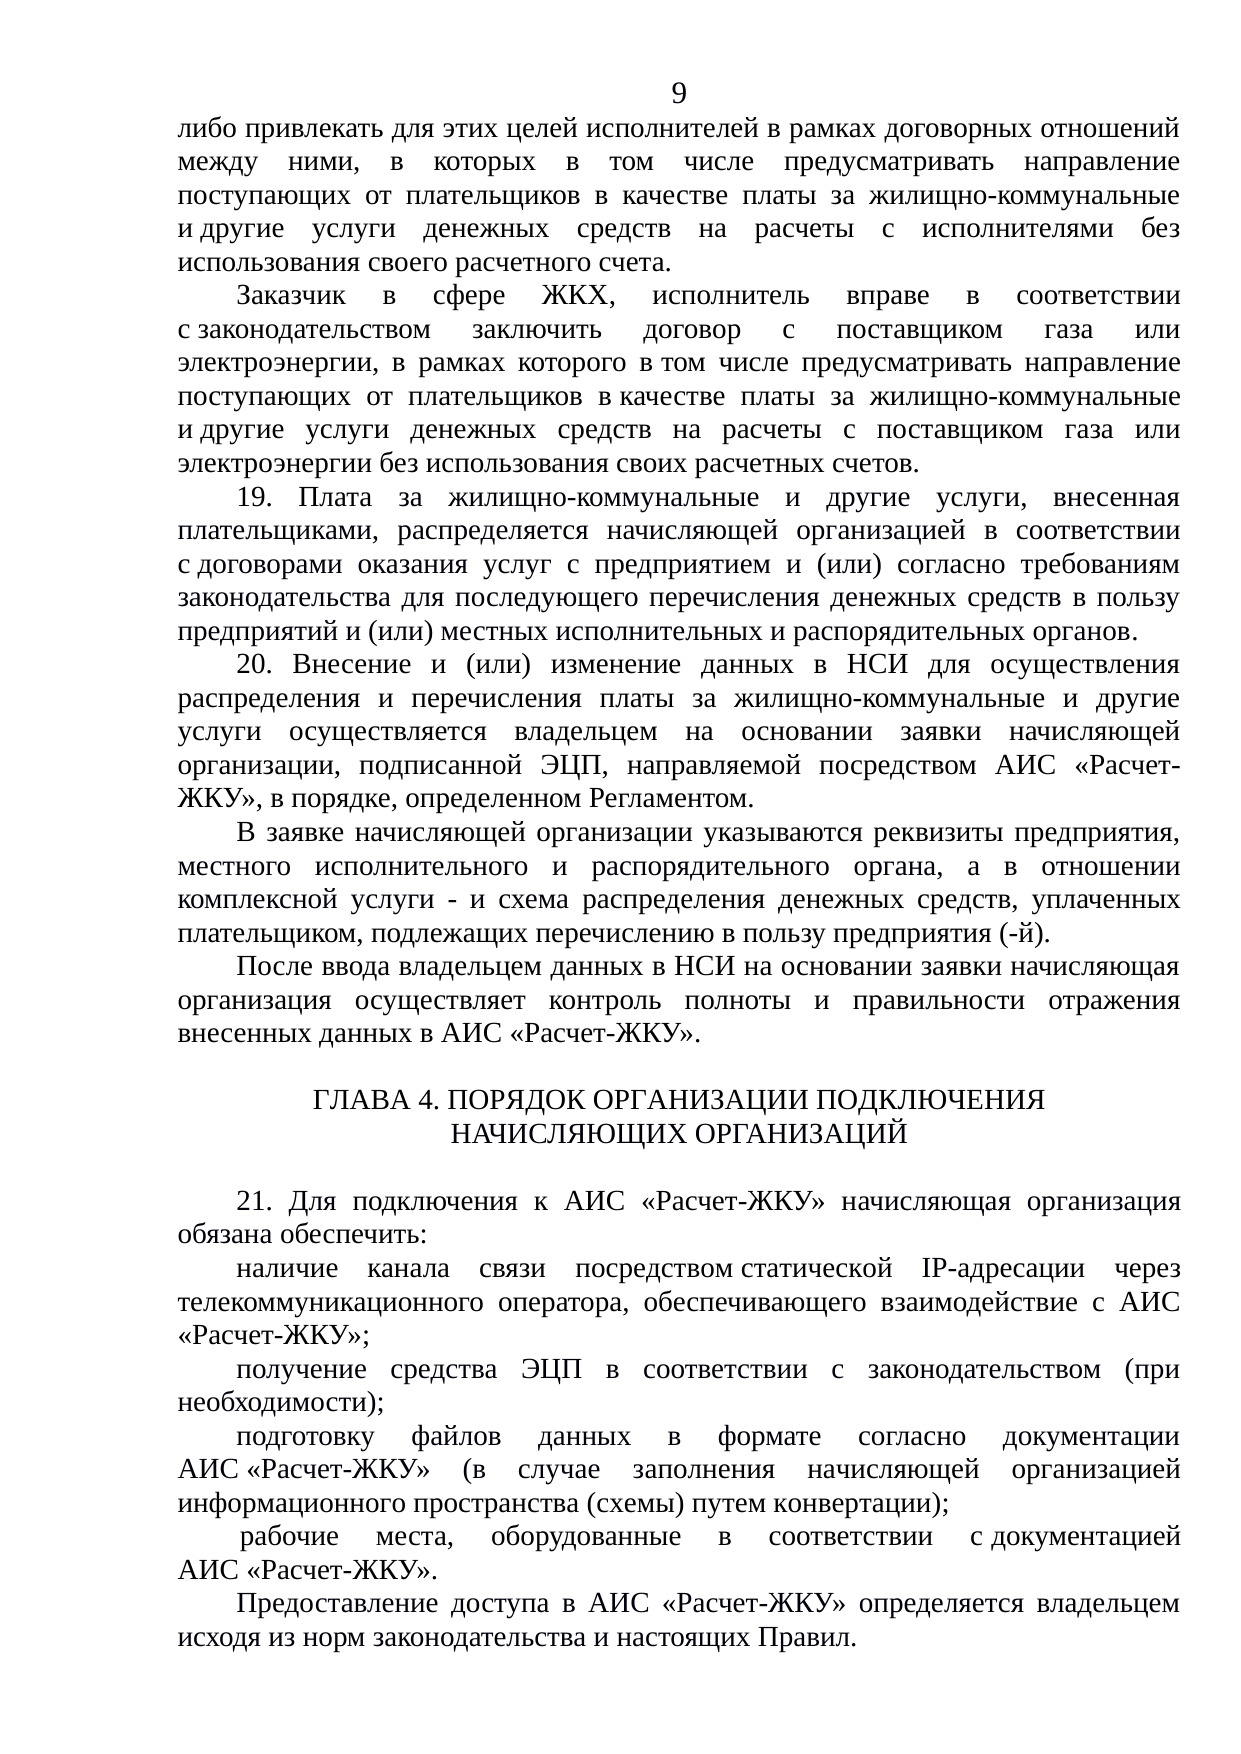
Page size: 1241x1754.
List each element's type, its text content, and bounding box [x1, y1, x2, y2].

text получение средства ЭЦП в соответствии с законодательством (при необходимости); [177, 1351, 1181, 1418]
text 20. Внесение и (или) изменение данных в НСИ для осуществления распределения и перечисления платы за жилищно-коммунальные и другие услуги осуществляется владельцем на основании заявки начисляющей организации, подписанной ЭЦП, направляемой посредством АИС «Расчет-ЖКУ», в порядке, определенном Регламентом. [177, 646, 1181, 814]
text Заказчик в сфере ЖКХ, исполнитель вправе в соответствии с законодательством заключить договор с поставщиком газа или электроэнергии, в рамках которого в том числе предусматривать направление поступающих от плательщиков в качестве платы за жилищно-коммунальные и другие услуги денежных средств на расчеты с поставщиком газа или электроэнергии без использования своих расчетных счетов. [177, 277, 1181, 479]
text НАЧИСЛЯЮЩИХ ОРГАНИЗАЦИЙ [177, 1116, 1181, 1149]
text наличие канала связи посредством статической IP-адресации через телекоммуникационного оператора, обеспечивающего взаимодействие с АИС «Расчет-ЖКУ»; [177, 1250, 1181, 1351]
text рабочие места, оборудованные в соответствии с документацией АИС «Расчет-ЖКУ». [177, 1518, 1181, 1586]
text ГЛАВА 4. ПОРЯДОК ОРГАНИЗАЦИИ ПОДКЛЮЧЕНИЯ [177, 1082, 1181, 1116]
text После ввода владельцем данных в НСИ на основании заявки начисляющая организация осуществляет контроль полноты и правильности отражения внесенных данных в АИС «Расчет-ЖКУ». [177, 948, 1181, 1049]
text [177, 110, 1181, 277]
text 21. Для подключения к АИС «Расчет-ЖКУ» начисляющая организация обязана обеспечить: [177, 1183, 1181, 1250]
text В заявке начисляющей организации указываются реквизиты предприятия, местного исполнительного и распорядительного органа, а в отношении комплексной услуги - и схема распределения денежных средств, уплаченных плательщиком, подлежащих перечислению в пользу предприятия (-й). [177, 814, 1181, 948]
text 19. Плата за жилищно-коммунальные и другие услуги, внесенная плательщиками, распределяется начисляющей организацией в соответствии с договорами оказания услуг с предприятием и (или) согласно требованиям законодательства для последующего перечисления денежных средств в пользу предприятий и (или) местных исполнительных и распорядительных органов. [177, 479, 1181, 646]
text Предоставление доступа в АИС «Расчет-ЖКУ» определяется владельцем исходя из норм законодательства и настоящих Правил. [177, 1586, 1181, 1653]
text подготовку файлов данных в формате согласно документации АИС «Расчет-ЖКУ» (в случае заполнения начисляющей организацией информационного пространства (схемы) путем конвертации); [177, 1418, 1181, 1518]
